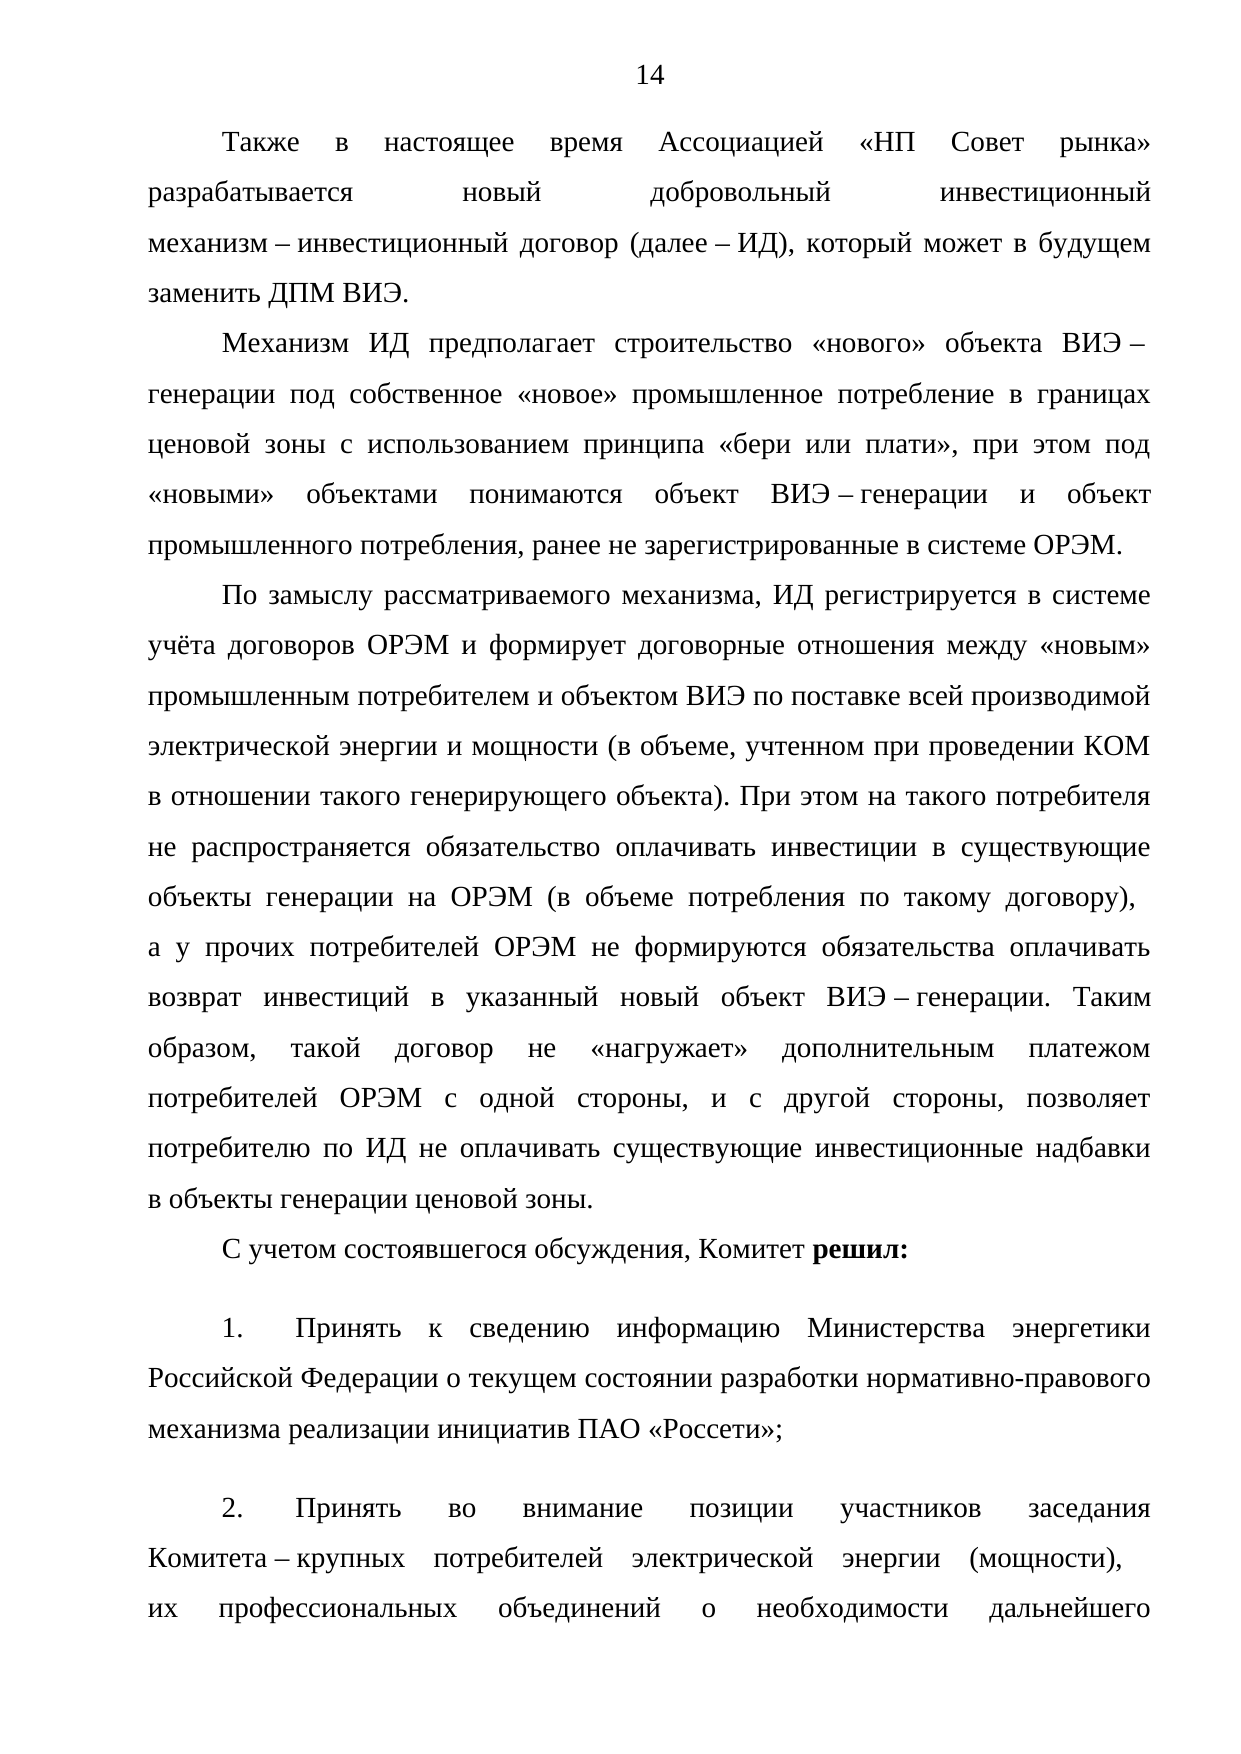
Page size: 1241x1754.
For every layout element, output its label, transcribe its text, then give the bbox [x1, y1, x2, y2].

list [148, 1490, 1152, 1591]
list Принять к сведению информацию Министерства энергетики Российской Федерации о текущем состоянии разработки нормативно-правового механизма реализации инициатив ПАО «Россети»; [148, 1310, 1152, 1361]
text С учетом состоявшегося обсуждения, Комитет решил: [148, 1231, 1152, 1265]
text Механизм ИД предполагает строительство «нового» объекта ВИЭ – генерации под собственное «новое» промышленное потребление в границах ценовой зоны с использованием принципа «бери или плати», при этом под «новыми» объектами понимаются объект ВИЭ – генерации и объект промышленного потребления, ранее не зарегистрированные в системе ОРЭМ. [148, 326, 1152, 560]
text По замыслу рассматриваемого механизма, ИД регистрируется в системе учёта договоров ОРЭМ и формирует договорные отношения между «новым» промышленным потребителем и объектом ВИЭ по поставке всей производимой электрической энергии и мощности (в объеме, учтенном при проведении КОМ в отношении такого генерирующего объекта). При этом на такого потребителя не распространяется обязательство оплачивать инвестиции в существующие объекты генерации на ОРЭМ (в объеме потребления по такому договору), а у прочих потребителей ОРЭМ не формируются обязательства оплачивать возврат инвестиций в указанный новый объект ВИЭ – генерации. Таким образом, такой договор не «нагружает» дополнительным платежом потребителей ОРЭМ с одной стороны, и с другой стороны, позволяет потребителю по ИД не оплачивать существующие инвестиционные надбавки в объекты генерации ценовой зоны. [148, 577, 1152, 1214]
text Также в настоящее время Ассоциацией «НП Совет рынка» разрабатывается новый добровольный инвестиционный механизм – инвестиционный договор (далее – ИД), который может в будущем заменить ДПМ ВИЭ. [148, 124, 1152, 309]
list Принять к сведению информацию Министерства энергетики Российской Федерации о текущем состоянии разработки нормативно-правового механизма реализации инициатив ПАО «Россети»; [148, 1394, 1152, 1444]
